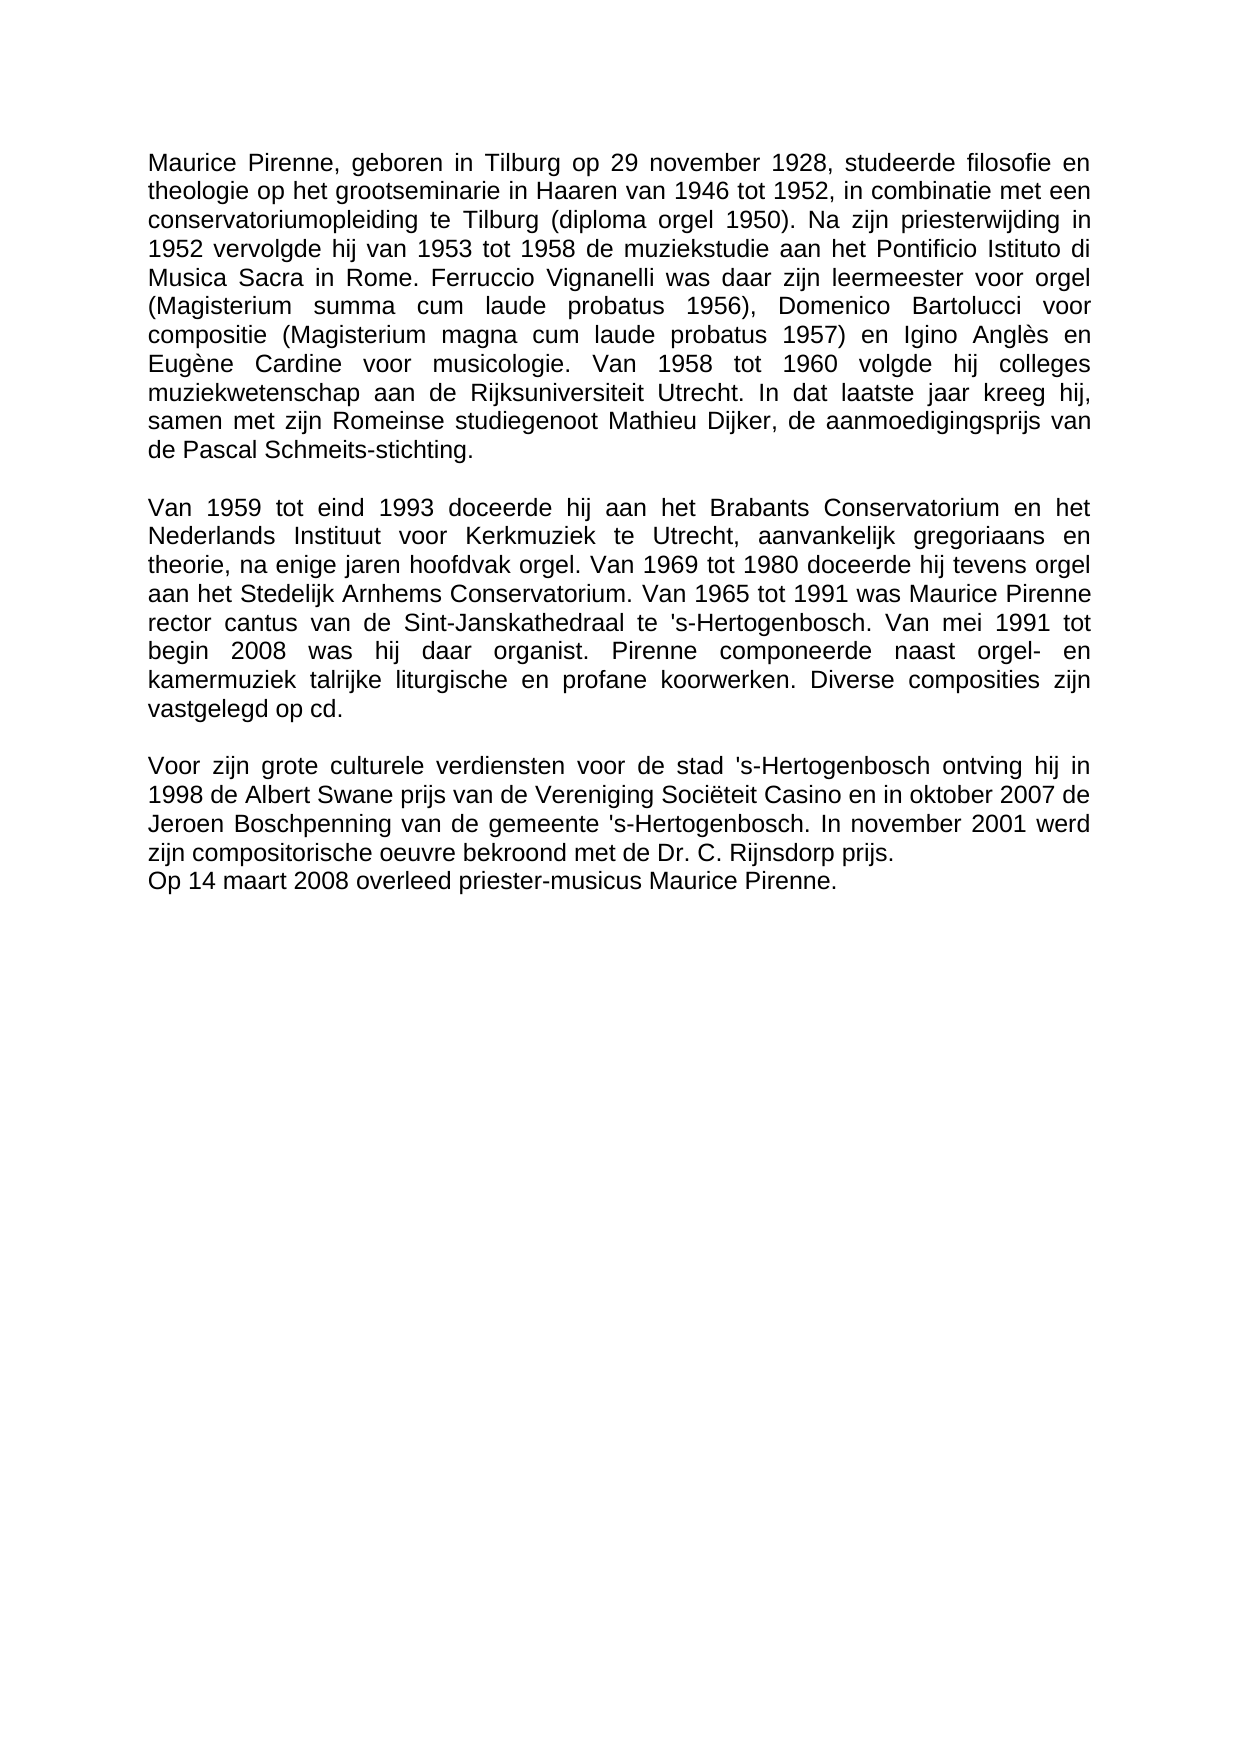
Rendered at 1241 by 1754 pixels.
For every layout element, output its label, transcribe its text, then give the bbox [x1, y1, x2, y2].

text Van 1959 tot eind 1993 doceerde hij aan het Brabants Conservatorium en het Nederlands Instituut voor Kerkmuziek te Utrecht, aanvankelijk gregoriaans en theorie, na enige jaren hoofdvak orgel. Van 1969 tot 1980 doceerde hij tevens orgel aan het Stedelijk Arnhems Conservatorium. Van 1965 tot 1991 was Maurice Pirenne rector cantus van de Sint-Janskathedraal te 's-Hertogenbosch. Van mei 1991 tot begin 2008 was hij daar organist. Pirenne componeerde naast orgel- en kamermuziek talrijke liturgische en profane koorwerken. Diverse composities zijn vastgelegd op cd. [148, 493, 1093, 723]
text Op 14 maart 2008 overleed priester-musicus Maurice Pirenne. [148, 866, 1093, 895]
text Maurice Pirenne, geboren in Tilburg op 29 november 1928, studeerde filosofie en theologie op het grootseminarie in Haaren van 1946 tot 1952, in combinatie met een conservatoriumopleiding te Tilburg (diploma orgel 1950). Na zijn priesterwijding in 1952 vervolgde hij van 1953 tot 1958 de muziekstudie aan het Pontificio Istituto di Musica Sacra in Rome. Ferruccio Vignanelli was daar zijn leermeester voor orgel (Magisterium summa cum laude probatus 1956), Domenico Bartolucci voor compositie (Magisterium magna cum laude probatus 1957) en Igino Anglès en Eugène Cardine voor musicologie. Van 1958 tot 1960 volgde hij colleges muziekwetenschap aan de Rijksuniversiteit Utrecht. In dat laatste jaar kreeg hij, samen met zijn Romeinse studiegenoot Mathieu Dijker, de aanmoedigingsprijs van de Pascal Schmeits-stichting. [148, 148, 1093, 464]
text Voor zijn grote culturele verdiensten voor de stad 's-Hertogenbosch ontving hij in 1998 de Albert Swane prijs van de Vereniging Sociëteit Casino en in oktober 2007 de Jeroen Boschpenning van de gemeente 's-Hertogenbosch. In november 2001 werd zijn compositorische oeuvre bekroond met de Dr. C. Rijnsdorp prijs. [148, 751, 1093, 866]
